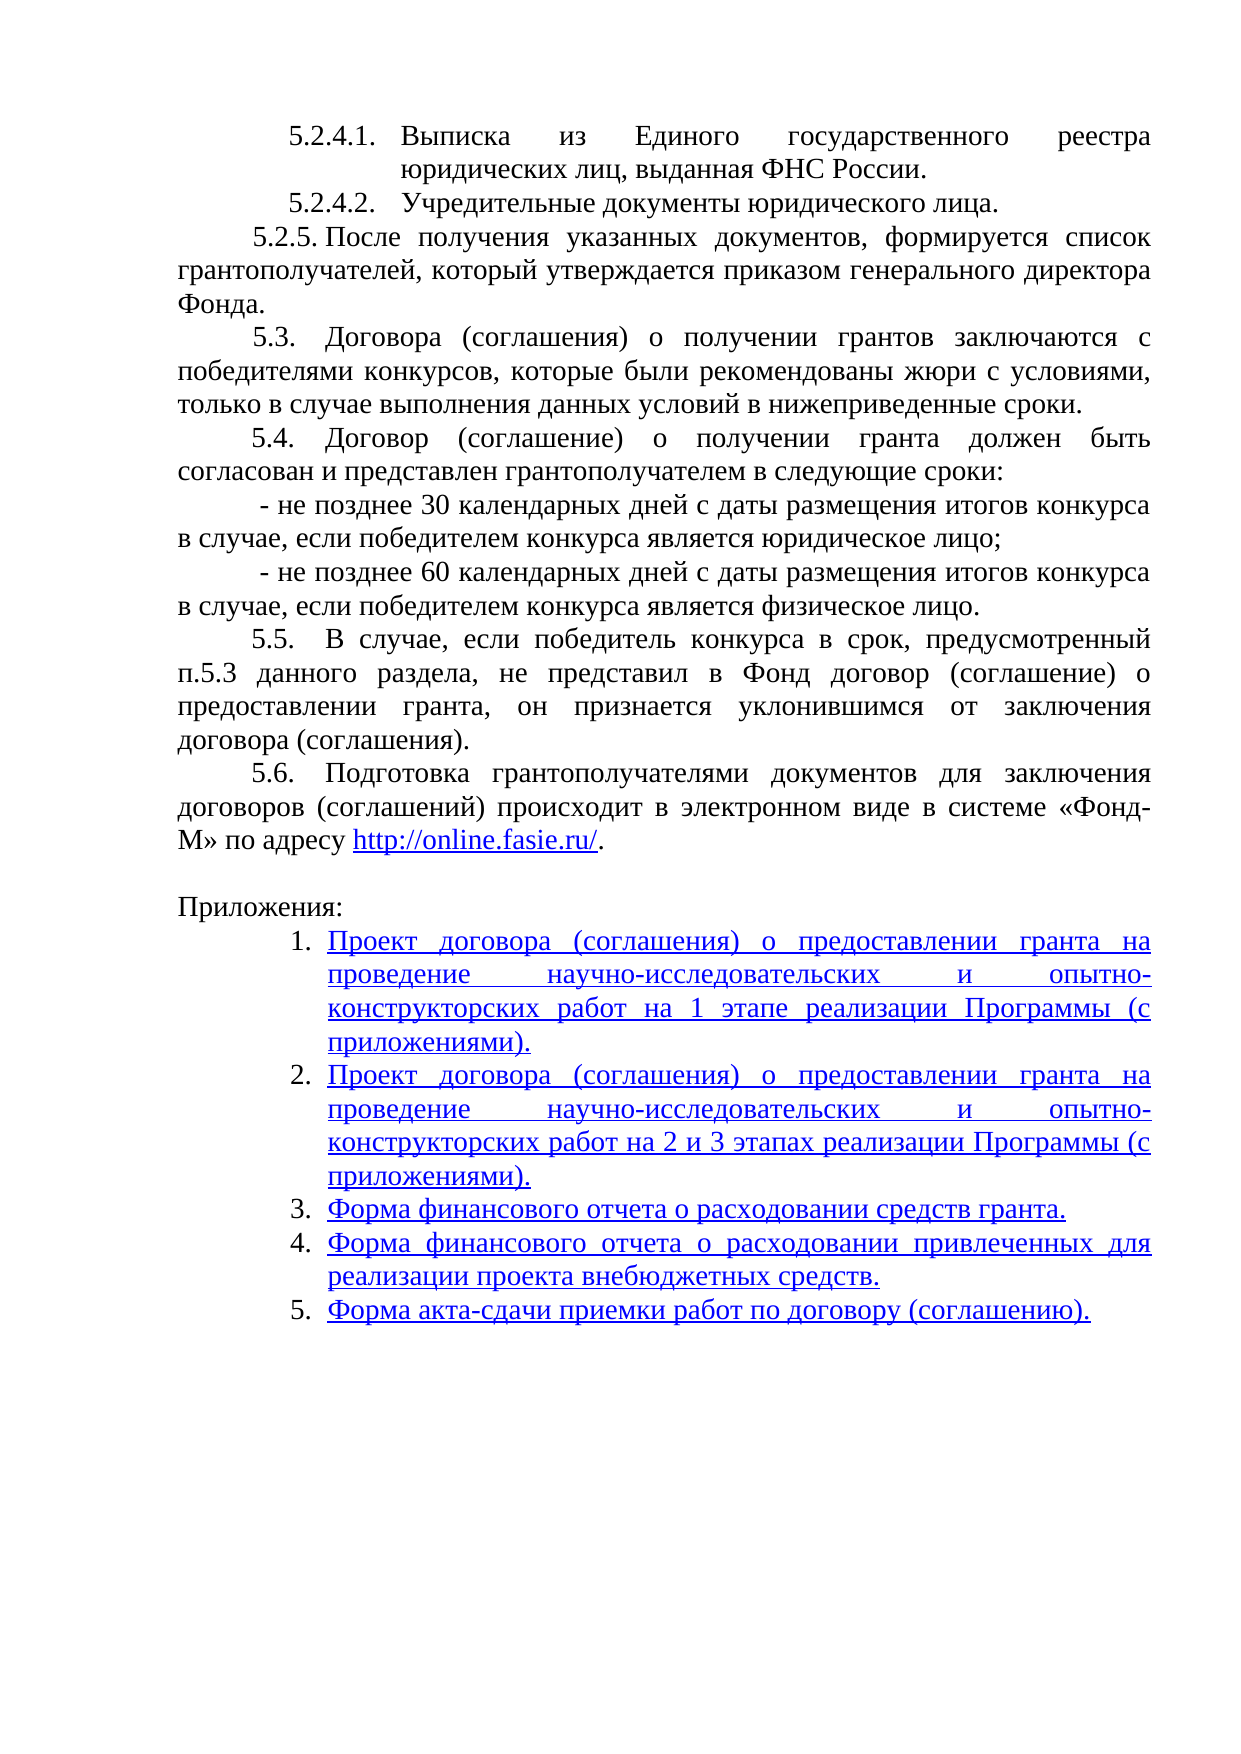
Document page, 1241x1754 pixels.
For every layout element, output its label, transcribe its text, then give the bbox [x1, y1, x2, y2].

list Учредительные документы юридического лица. [288, 185, 1152, 219]
list После получения указанных документов, формируется список грантополучателей, который утверждается приказом генерального директора Фонда. [177, 219, 1152, 319]
list Проект договора (соглашения) о предоставлении гранта на проведение научно-исследовательских и опытно-конструкторских работ на 2 и 3 этапах реализации Программы (с приложениями). [290, 1057, 1152, 1191]
list Выписка из Единого государственного реестра юридических лиц, выданная ФНС России. [288, 118, 1152, 185]
list Проект договора (соглашения) о предоставлении гранта на проведение научно-исследовательских и опытно-конструкторских работ на 1 этапе реализации Программы (с приложениями). [290, 923, 1152, 1057]
list Форма финансового отчета о расходовании средств гранта. [290, 1191, 1152, 1225]
list Подготовка грантополучателями документов для заключения договоров (соглашений) происходит в электронном виде в системе «Фонд-М» по адресу http://online.fasie.ru/. [177, 755, 1152, 856]
list Форма финансового отчета о расходовании привлеченных для реализации проекта внебюджетных средств. [290, 1225, 1152, 1292]
text Приложения: [177, 889, 1152, 923]
list Договор (соглашение) о получении гранта должен быть согласован и представлен грантополучателем в следующие сроки: [177, 420, 1152, 487]
list - не позднее 60 календарных дней с даты размещения итогов конкурса в случае, если победителем конкурса является физическое лицо. [177, 554, 1152, 621]
list В случае, если победитель конкурса в срок, предусмотренный п.5.3 данного раздела, не представил в Фонд договор (соглашение) о предоставлении гранта, он признается уклонившимся от заключения договора (соглашения). [177, 621, 1152, 755]
list Форма акта-сдачи приемки работ по договору (соглашению). [290, 1292, 1152, 1326]
list - не позднее 30 календарных дней с даты размещения итогов конкурса в случае, если победителем конкурса является юридическое лицо; [177, 487, 1152, 554]
list Договора (соглашения) о получении грантов заключаются с победителями конкурсов, которые были рекомендованы жюри с условиями, только в случае выполнения данных условий в нижеприведенные сроки. [177, 319, 1152, 420]
